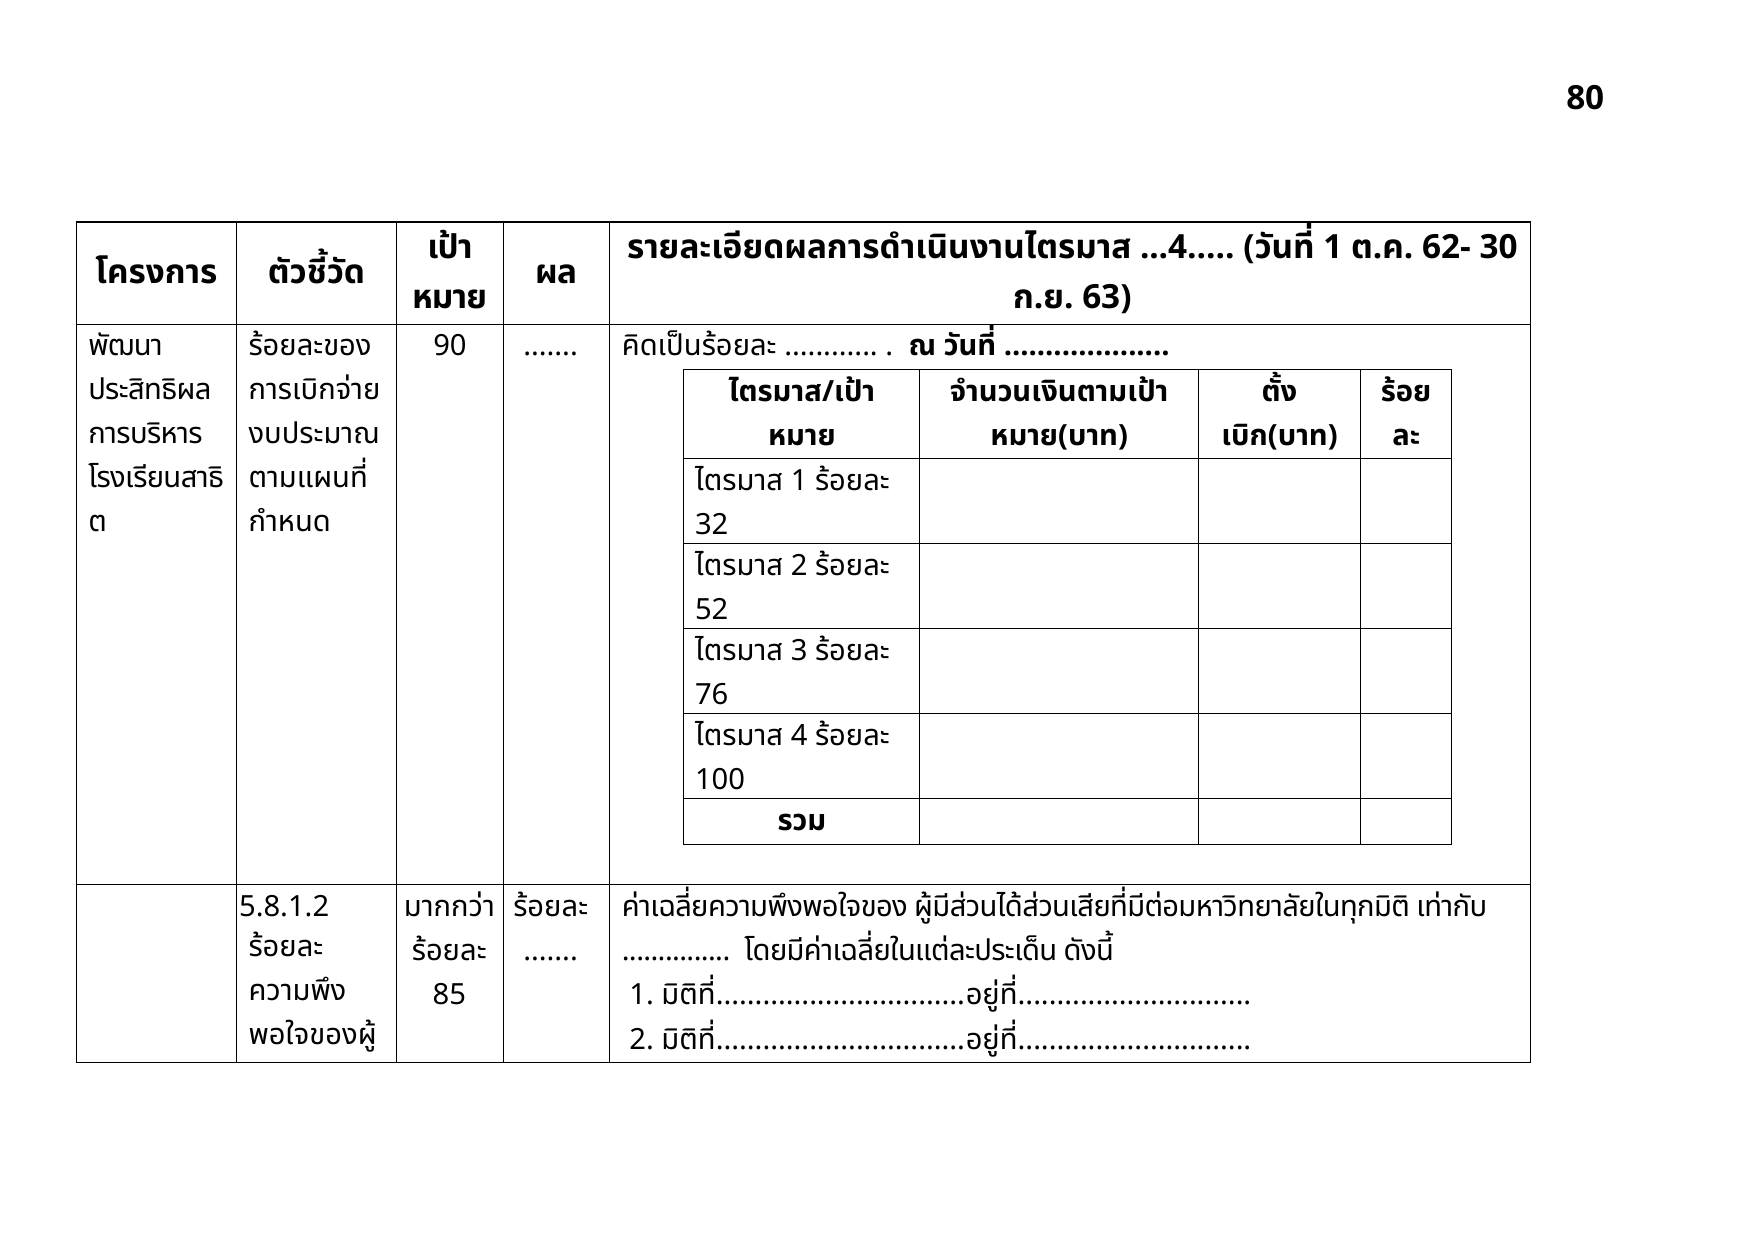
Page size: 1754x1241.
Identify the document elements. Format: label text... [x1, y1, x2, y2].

table_header ผล [504, 223, 609, 324]
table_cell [237, 325, 396, 884]
table_cell ร้อยละ ....... [504, 885, 609, 1062]
table_header ตัวชี้วัด [237, 223, 396, 324]
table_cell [610, 325, 1530, 884]
table_header เป้าหมาย [397, 223, 503, 324]
table_cell มากกว่า ร้อยละ 85 [397, 885, 503, 1062]
table_cell [77, 885, 236, 1062]
table_header รายละเอียดผลการดำเนินงานไตรมาส …4….. (วันที่ 1 ต.ค. 62- 30 ก.ย. 63) [610, 223, 1530, 324]
table_cell ร้อยละ 90 [397, 325, 503, 884]
table_cell ร้อยละ ....... [504, 325, 609, 884]
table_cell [77, 325, 236, 884]
table_header โครงการ [77, 223, 236, 324]
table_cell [610, 885, 1530, 1062]
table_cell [237, 885, 396, 1062]
